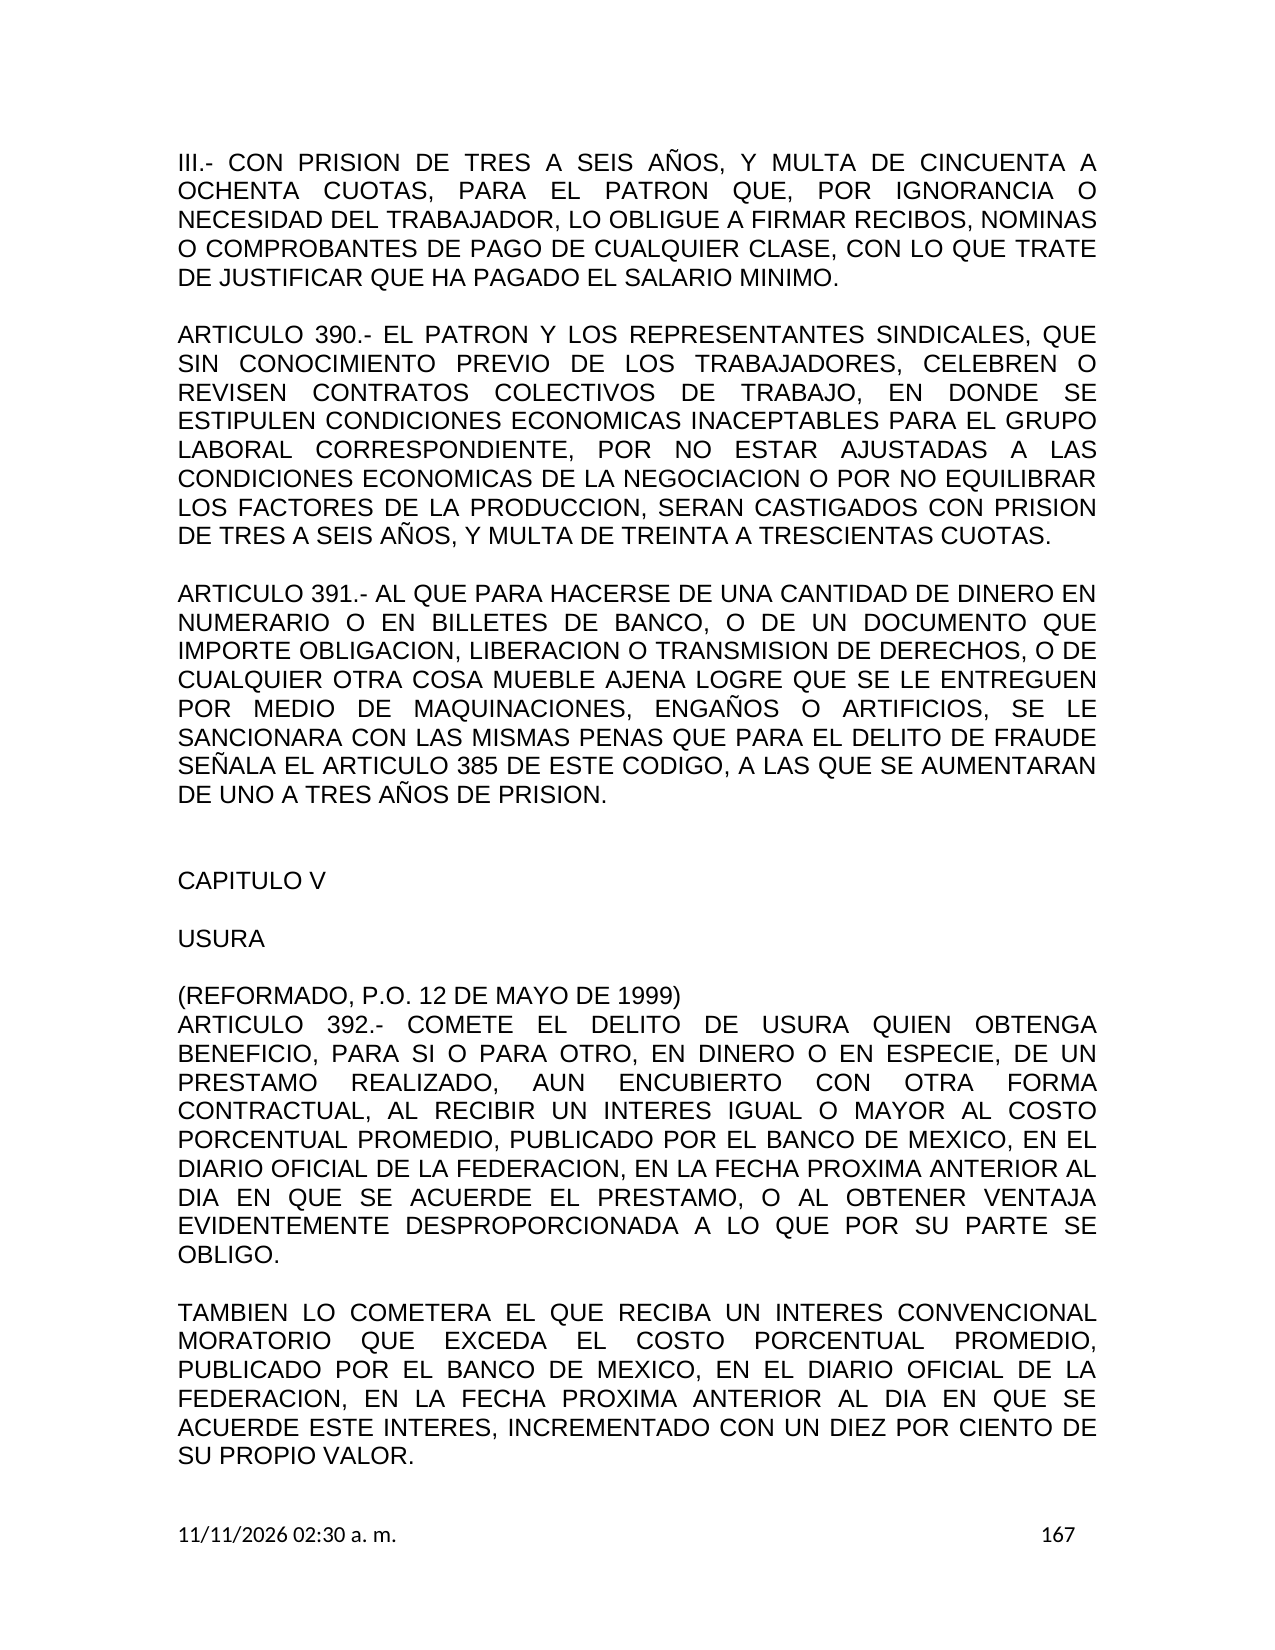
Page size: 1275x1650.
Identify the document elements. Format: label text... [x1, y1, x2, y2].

text ARTICULO 392.- COMETE EL DELITO DE USURA QUIEN OBTENGA BENEFICIO, PARA SI O PARA OTRO, EN DINERO O EN ESPECIE, DE UN PRESTAMO REALIZADO, AUN ENCUBIERTO CON OTRA FORMA CONTRACTUAL, AL RECIBIR UN INTERES IGUAL O MAYOR AL COSTO PORCENTUAL PROMEDIO, PUBLICADO POR EL BANCO DE MEXICO, EN EL DIARIO OFICIAL DE LA FEDERACION, EN LA FECHA PROXIMA ANTERIOR AL DIA EN QUE SE ACUERDE EL PRESTAMO, O AL OBTENER VENTAJA EVIDENTEMENTE DESPROPORCIONADA A LO QUE POR SU PARTE SE OBLIGO. [177, 1010, 1098, 1269]
text USURA [177, 924, 1098, 953]
text III.- CON PRISION DE TRES A SEIS AÑOS, Y MULTA DE CINCUENTA A OCHENTA CUOTAS, PARA EL PATRON QUE, POR IGNORANCIA O NECESIDAD DEL TRABAJADOR, LO OBLIGUE A FIRMAR RECIBOS, NOMINAS O COMPROBANTES DE PAGO DE CUALQUIER CLASE, CON LO QUE TRATE DE JUSTIFICAR QUE HA PAGADO EL SALARIO MINIMO. [177, 148, 1098, 291]
text (REFORMADO, P.O. 12 DE MAYO DE 1999) [177, 981, 1098, 1010]
text ARTICULO 391.- AL QUE PARA HACERSE DE UNA CANTIDAD DE DINERO EN NUMERARIO O EN BILLETES DE BANCO, O DE UN DOCUMENTO QUE IMPORTE OBLIGACION, LIBERACION O TRANSMISION DE DERECHOS, O DE CUALQUIER OTRA COSA MUEBLE AJENA LOGRE QUE SE LE ENTREGUEN POR MEDIO DE MAQUINACIONES, ENGAÑOS O ARTIFICIOS, SE LE SANCIONARA CON LAS MISMAS PENAS QUE PARA EL DELITO DE FRAUDE SEÑALA EL ARTICULO 385 DE ESTE CODIGO, A LAS QUE SE AUMENTARAN DE UNO A TRES AÑOS DE PRISION. [177, 579, 1098, 809]
text ARTICULO 390.- EL PATRON Y LOS REPRESENTANTES SINDICALES, QUE SIN CONOCIMIENTO PREVIO DE LOS TRABAJADORES, CELEBREN O REVISEN CONTRATOS COLECTIVOS DE TRABAJO, EN DONDE SE ESTIPULEN CONDICIONES ECONOMICAS INACEPTABLES PARA EL GRUPO LABORAL CORRESPONDIENTE, POR NO ESTAR AJUSTADAS A LAS CONDICIONES ECONOMICAS DE LA NEGOCIACION O POR NO EQUILIBRAR LOS FACTORES DE LA PRODUCCION, SERAN CASTIGADOS CON PRISION DE TRES A SEIS AÑOS, Y MULTA DE TREINTA A TRESCIENTAS CUOTAS. [177, 320, 1098, 550]
text CAPITULO V [177, 866, 1098, 895]
text TAMBIEN LO COMETERA EL QUE RECIBA UN INTERES CONVENCIONAL MORATORIO QUE EXCEDA EL COSTO PORCENTUAL PROMEDIO, PUBLICADO POR EL BANCO DE MEXICO, EN EL DIARIO OFICIAL DE LA FEDERACION, EN LA FECHA PROXIMA ANTERIOR AL DIA EN QUE SE ACUERDE ESTE INTERES, INCREMENTADO CON UN DIEZ POR CIENTO DE SU PROPIO VALOR. [177, 1298, 1098, 1470]
